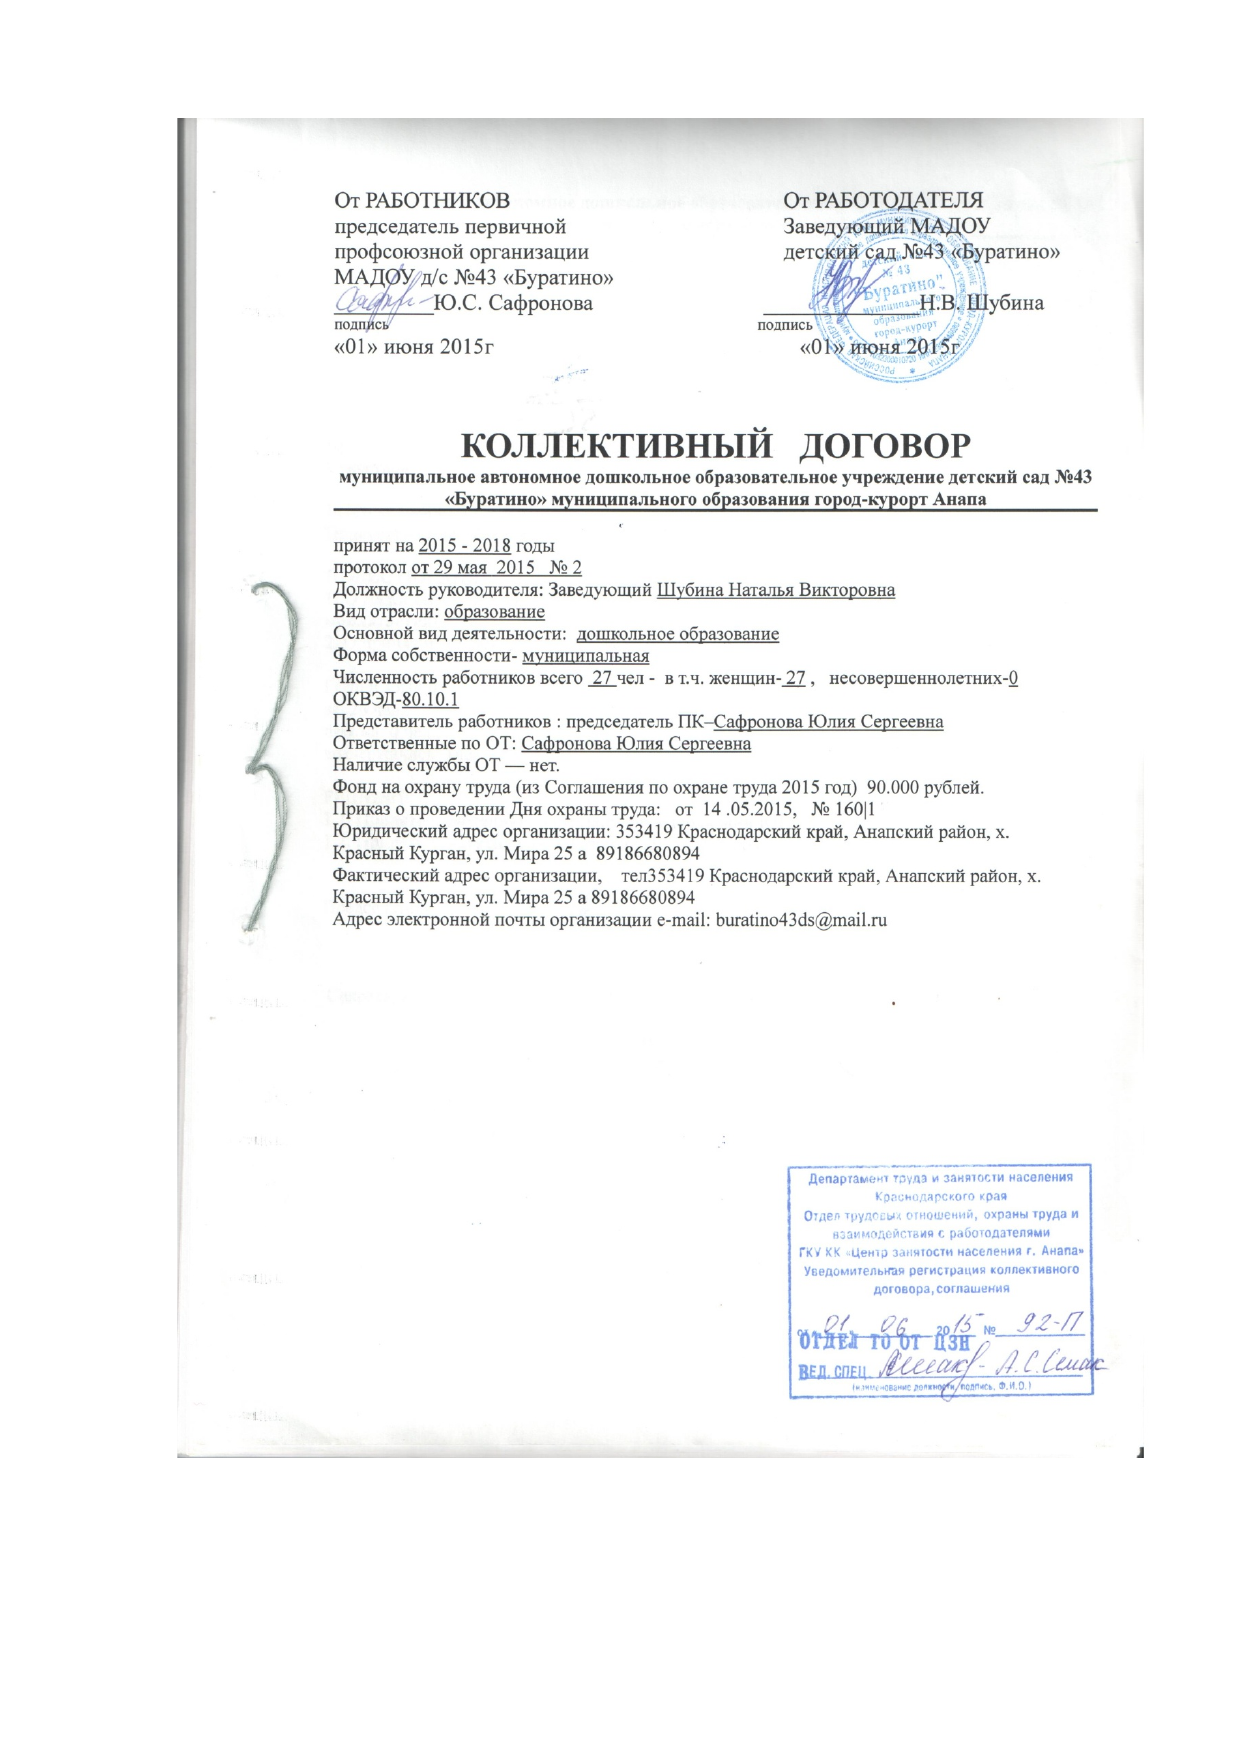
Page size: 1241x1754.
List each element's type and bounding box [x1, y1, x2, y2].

picture [177, 118, 1152, 1458]
